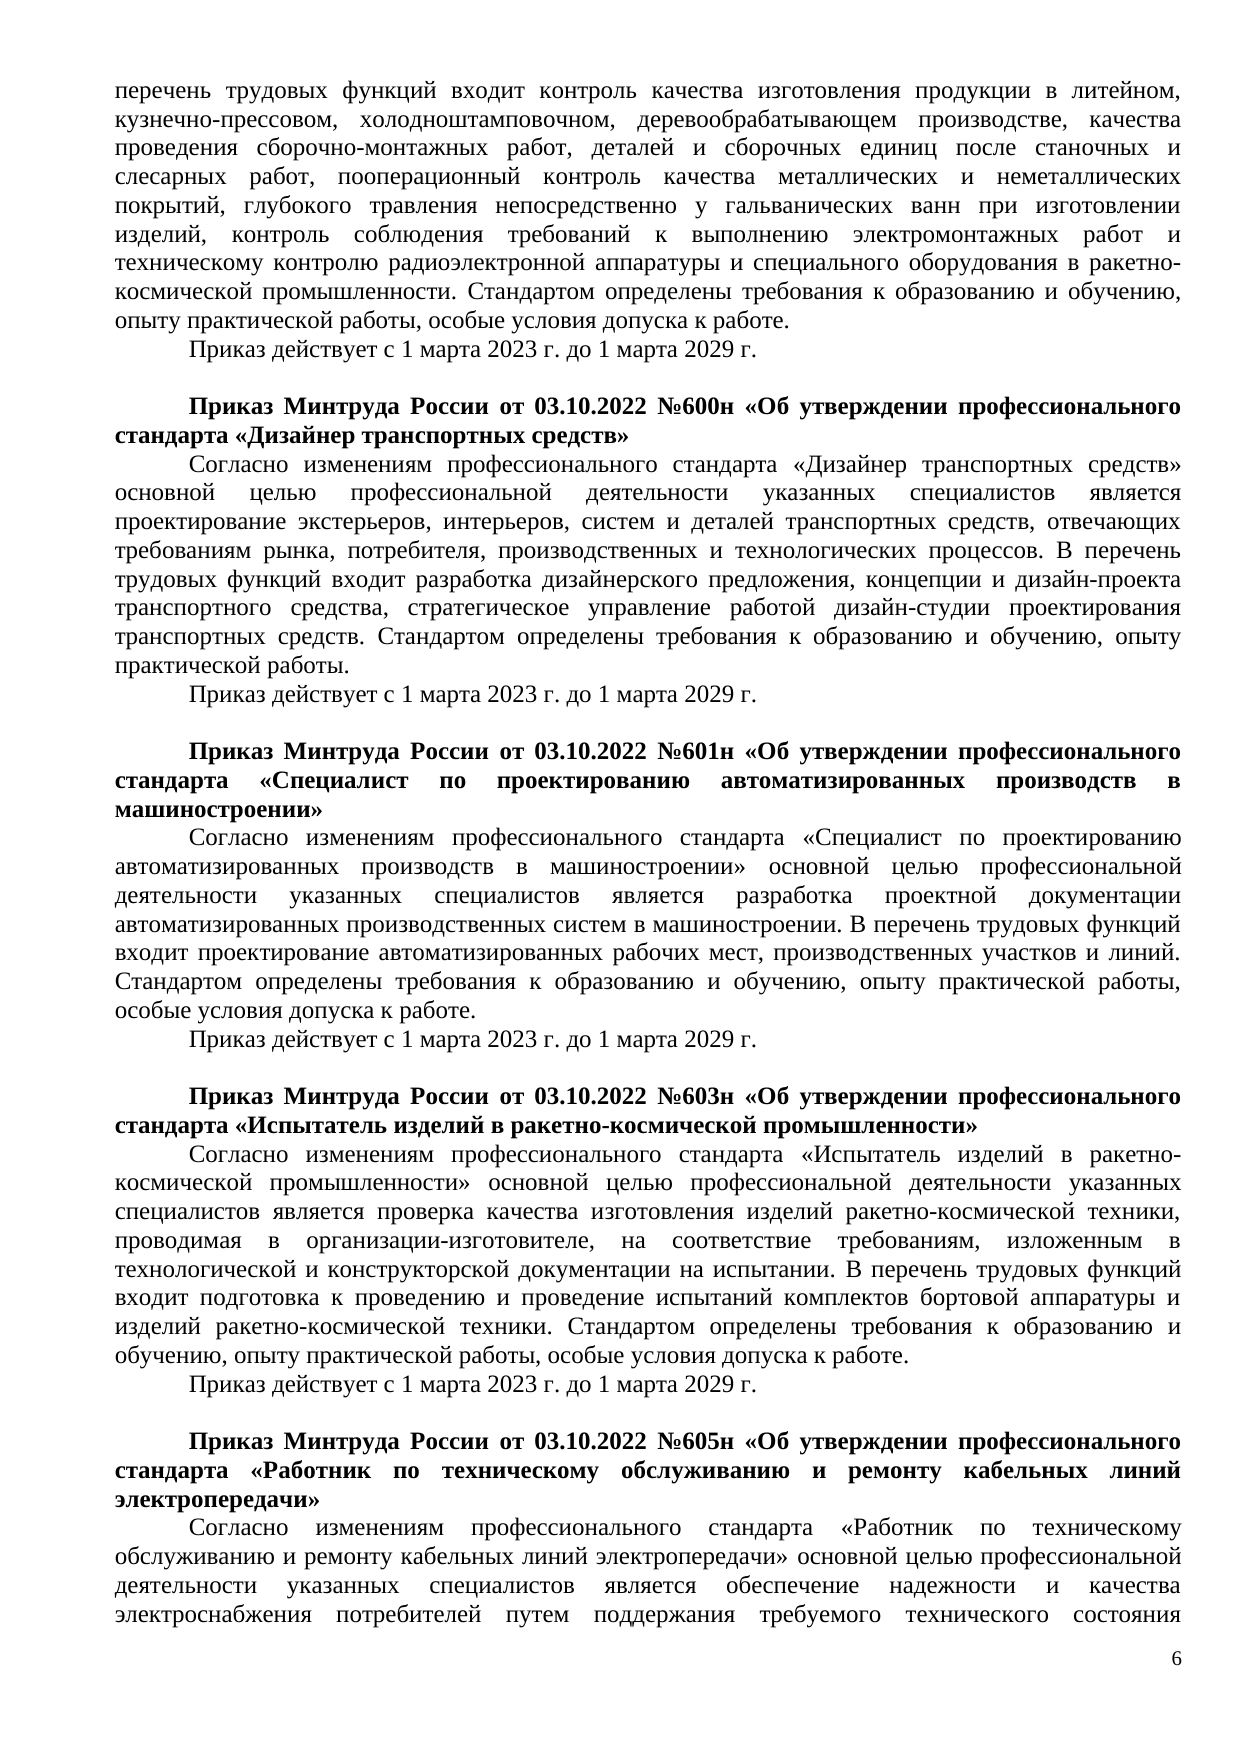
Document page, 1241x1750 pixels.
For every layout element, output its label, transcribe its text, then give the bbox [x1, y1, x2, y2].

text Согласно изменениям профессионального стандарта «Специалист по проектированию автоматизированных производств в машиностроении» основной целью профессиональной деятельности указанных специалистов является разработка проектной документации автоматизированных производственных систем в машиностроении. В перечень трудовых функций входит проектирование автоматизированных рабочих мест, производственных участков и линий. Стандартом определены требования к образованию и обучению, опыту практической работы, особые условия допуска к работе. [114, 822, 1182, 1024]
text Приказ Минтруда России от 03.10.2022 №605н «Об утверждении профессионального стандарта «Работник по техническому обслуживанию и ремонту кабельных линий электропередачи» [114, 1426, 1182, 1512]
text Приказ Минтруда России от 03.10.2022 №601н «Об утверждении профессионального стандарта «Специалист по проектированию автоматизированных производств в машиностроении» [114, 736, 1182, 822]
text Согласно изменениям профессионального стандарта «Испытатель изделий в ракетно-космической промышленности» основной целью профессиональной деятельности указанных специалистов является проверка качества изготовления изделий ракетно-космической техники, проводимая в организации-изготовителе, на соответствие требованиям, изложенным в технологической и конструкторской документации на испытании. В перечень трудовых функций входит подготовка к проведению и проведение испытаний комплектов бортовой аппаратуры и изделий ракетно-космической техники. Стандартом определены требования к образованию и обучению, опыту практической работы, особые условия допуска к работе. [114, 1139, 1182, 1369]
text Приказ действует с 1 марта 2023 г. до 1 марта 2029 г. [114, 1024, 1182, 1052]
text Приказ действует с 1 марта 2023 г. до 1 марта 2029 г. [114, 1369, 1182, 1397]
text Приказ действует с 1 марта 2023 г. до 1 марта 2029 г. [114, 679, 1182, 707]
text Приказ Минтруда России от 03.10.2022 №600н «Об утверждении профессионального стандарта «Дизайнер транспортных средств» [114, 391, 1182, 449]
text Согласно изменениям профессионального стандарта «Дизайнер транспортных средств» основной целью профессиональной деятельности указанных специалистов является проектирование экстерьеров, интерьеров, систем и деталей транспортных средств, отвечающих требованиям рынка, потребителя, производственных и технологических процессов. В перечень трудовых функций входит разработка дизайнерского предложения, концепции и дизайн-проекта транспортного средства, стратегическое управление работой дизайн-студии проектирования транспортных средств. Стандартом определены требования к образованию и обучению, опыту практической работы. [114, 449, 1182, 679]
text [114, 1512, 1182, 1627]
text Приказ Минтруда России от 03.10.2022 №603н «Об утверждении профессионального стандарта «Испытатель изделий в ракетно-космической промышленности» [114, 1081, 1182, 1139]
text Приказ действует с 1 марта 2023 г. до 1 марта 2029 г. [114, 334, 1182, 362]
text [114, 75, 1182, 334]
